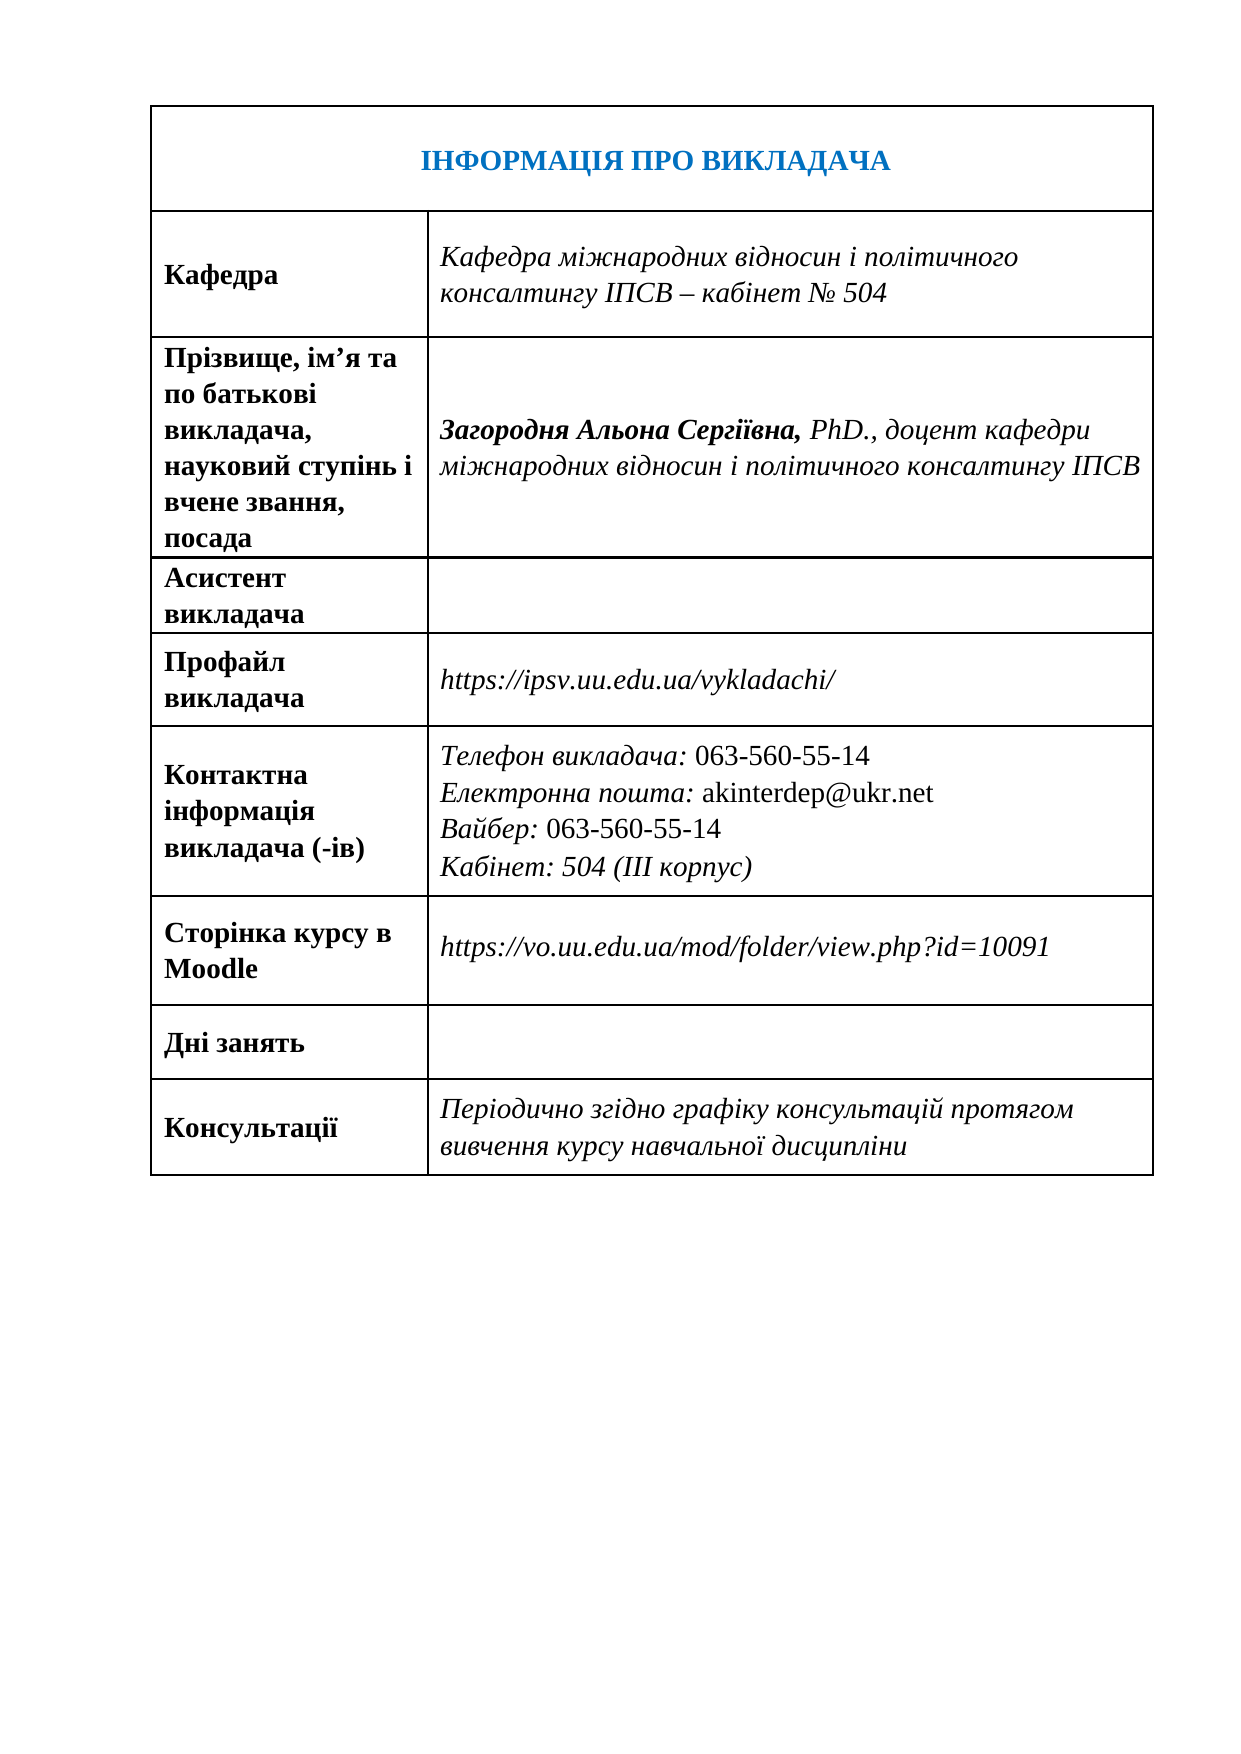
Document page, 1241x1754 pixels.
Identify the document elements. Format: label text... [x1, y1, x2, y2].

table_cell Сторінка курсу в Moodle [152, 897, 427, 1004]
table_cell https://ipsv.uu.edu.ua/vykladachi/ [429, 634, 1152, 724]
table_cell [429, 1006, 1152, 1078]
table_cell Асистент викладача [152, 559, 427, 632]
table_cell Кафедра міжнародних відносин і політичного консалтингу ІПСВ – кабінет № 504 [429, 212, 1152, 336]
table_cell Прізвище, ім’я та по батькові викладача, науковий ступінь і вчене звання, посада [152, 338, 427, 556]
table_cell Профайл викладача [152, 634, 427, 724]
table_cell Періодично згідно графіку консультацій протягом вивчення курсу навчальної дисципліни [429, 1080, 1152, 1174]
table_cell Контактна інформація викладача (-ів) [152, 727, 427, 895]
table_cell https://vo.uu.edu.ua/mod/folder/view.php?id=10091 [429, 897, 1152, 1004]
table_cell [429, 559, 1152, 632]
table_header ІНФОРМАЦІЯ ПРО ВИКЛАДАЧА [152, 107, 1152, 210]
table_cell Загородня Альона Сергіївна, PhD., доцент кафедри міжнародних відносин і політичного консалтингу ІПСВ [429, 338, 1152, 556]
table_cell Телефон викладача: 063-560-55-14 Електронна пошта: akinterdep@ukr.net Вайбер: 063-560-55-14 Кабінет: 504 (ІІІ корпус) [429, 727, 1152, 895]
table_cell Консультації [152, 1080, 427, 1174]
table_cell Кафедра [152, 212, 427, 336]
table_cell Дні занять [152, 1006, 427, 1078]
